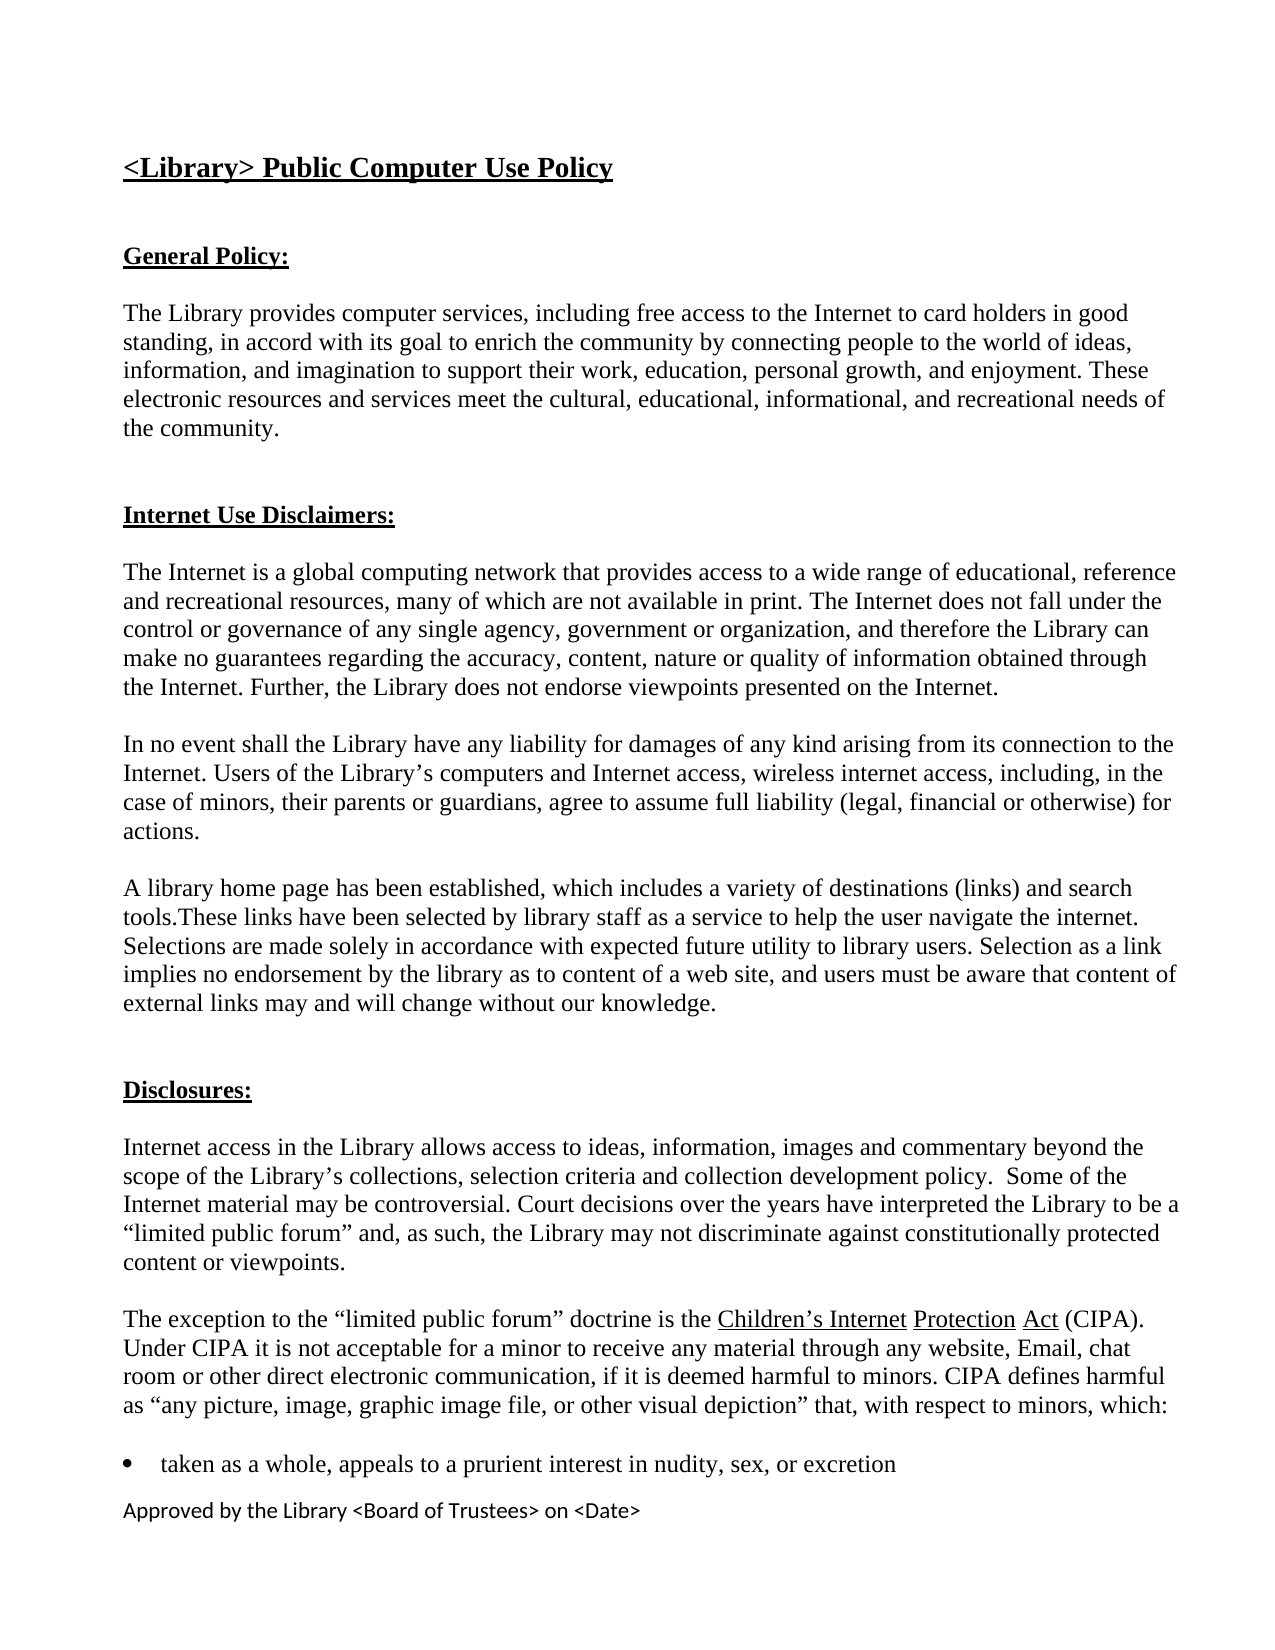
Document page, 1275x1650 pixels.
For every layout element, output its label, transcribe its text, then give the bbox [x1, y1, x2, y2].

text Internet Use Disclaimers: [123, 500, 1179, 528]
text Internet access in the Library allows access to ideas, information, images and commentary beyond the scope of the Library’s collections, selection criteria and collection development policy. Some of the Internet material may be controversial. Court decisions over the years have interpreted the Library to be a “limited public forum” and, as such, the Library may not discriminate against constitutionally protected content or viewpoints. [123, 1132, 1179, 1276]
text In no event shall the Library have any liability for damages of any kind arising from its connection to the Internet. Users of the Library’s computers and Internet access, wireless internet access, including, in the case of minors, their parents or guardians, agree to assume full liability (legal, financial or otherwise) for actions. [123, 729, 1179, 844]
text The exception to the “limited public forum” doctrine is the Children’s Internet Protection Act (CIPA). Under CIPA it is not acceptable for a minor to receive any material through any website, Email, chat room or other direct electronic communication, if it is deemed harmful to minors. CIPA defines harmful as “any picture, image, graphic image file, or other visual depiction” that, with respect to minors, which: [123, 1304, 1179, 1419]
text Disclosures: [123, 1075, 1179, 1103]
text A library home page has been established, which includes a variety of destinations (links) and search tools.These links have been selected by library staff as a service to help the user navigate the internet. Selections are made solely in accordance with expected future utility to library users. Selection as a link implies no endorsement by the library as to content of a web site, and users must be aware that content of external links may and will change without our knowledge. [123, 873, 1179, 1017]
list taken as a whole, appeals to a prurient interest in nudity, sex, or excretion [123, 1449, 1179, 1478]
text The Internet is a global computing network that provides access to a wide range of educational, reference and recreational resources, many of which are not available in print. The Internet does not fall under the control or governance of any single agency, government or organization, and therefore the Library can make no guarantees regarding the accuracy, content, nature or quality of information obtained through the Internet. Further, the Library does not endorse viewpoints presented on the Internet. [123, 557, 1179, 701]
text <Library> Public Computer Use Policy [123, 150, 1179, 183]
text General Policy: [123, 241, 1179, 269]
text The Library provides computer services, including free access to the Internet to card holders in good standing, in accord with its goal to enrich the community by connecting people to the world of ideas, information, and imagination to support their work, education, personal growth, and enjoyment. These electronic resources and services meet the cultural, educational, informational, and recreational needs of the community. [123, 298, 1179, 442]
